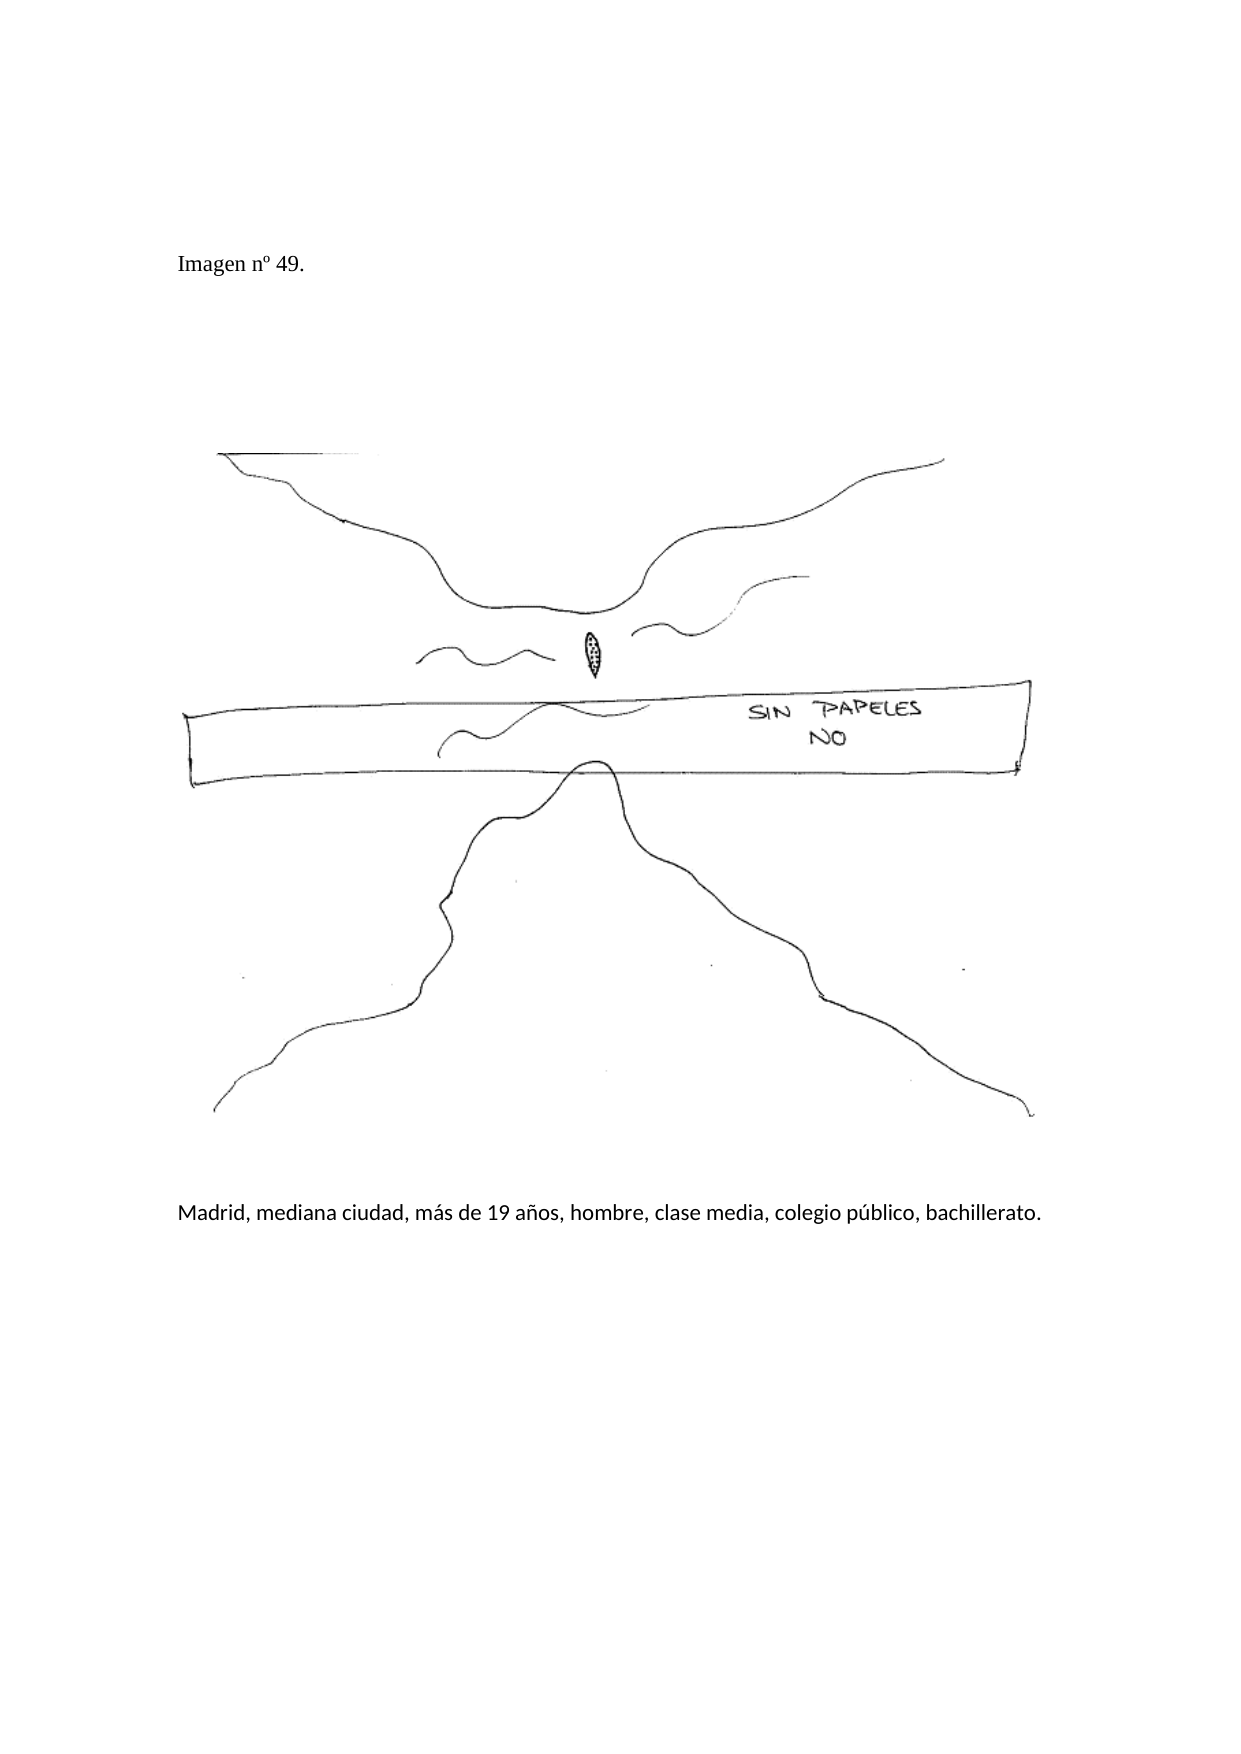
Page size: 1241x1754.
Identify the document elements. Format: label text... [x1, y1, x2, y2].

text Madrid, mediana ciudad, más de 19 años, hombre, clase media, colegio público, bachillerato. [177, 1198, 1063, 1226]
picture [177, 453, 1062, 1121]
text Imagen nº 49. [177, 250, 1063, 276]
